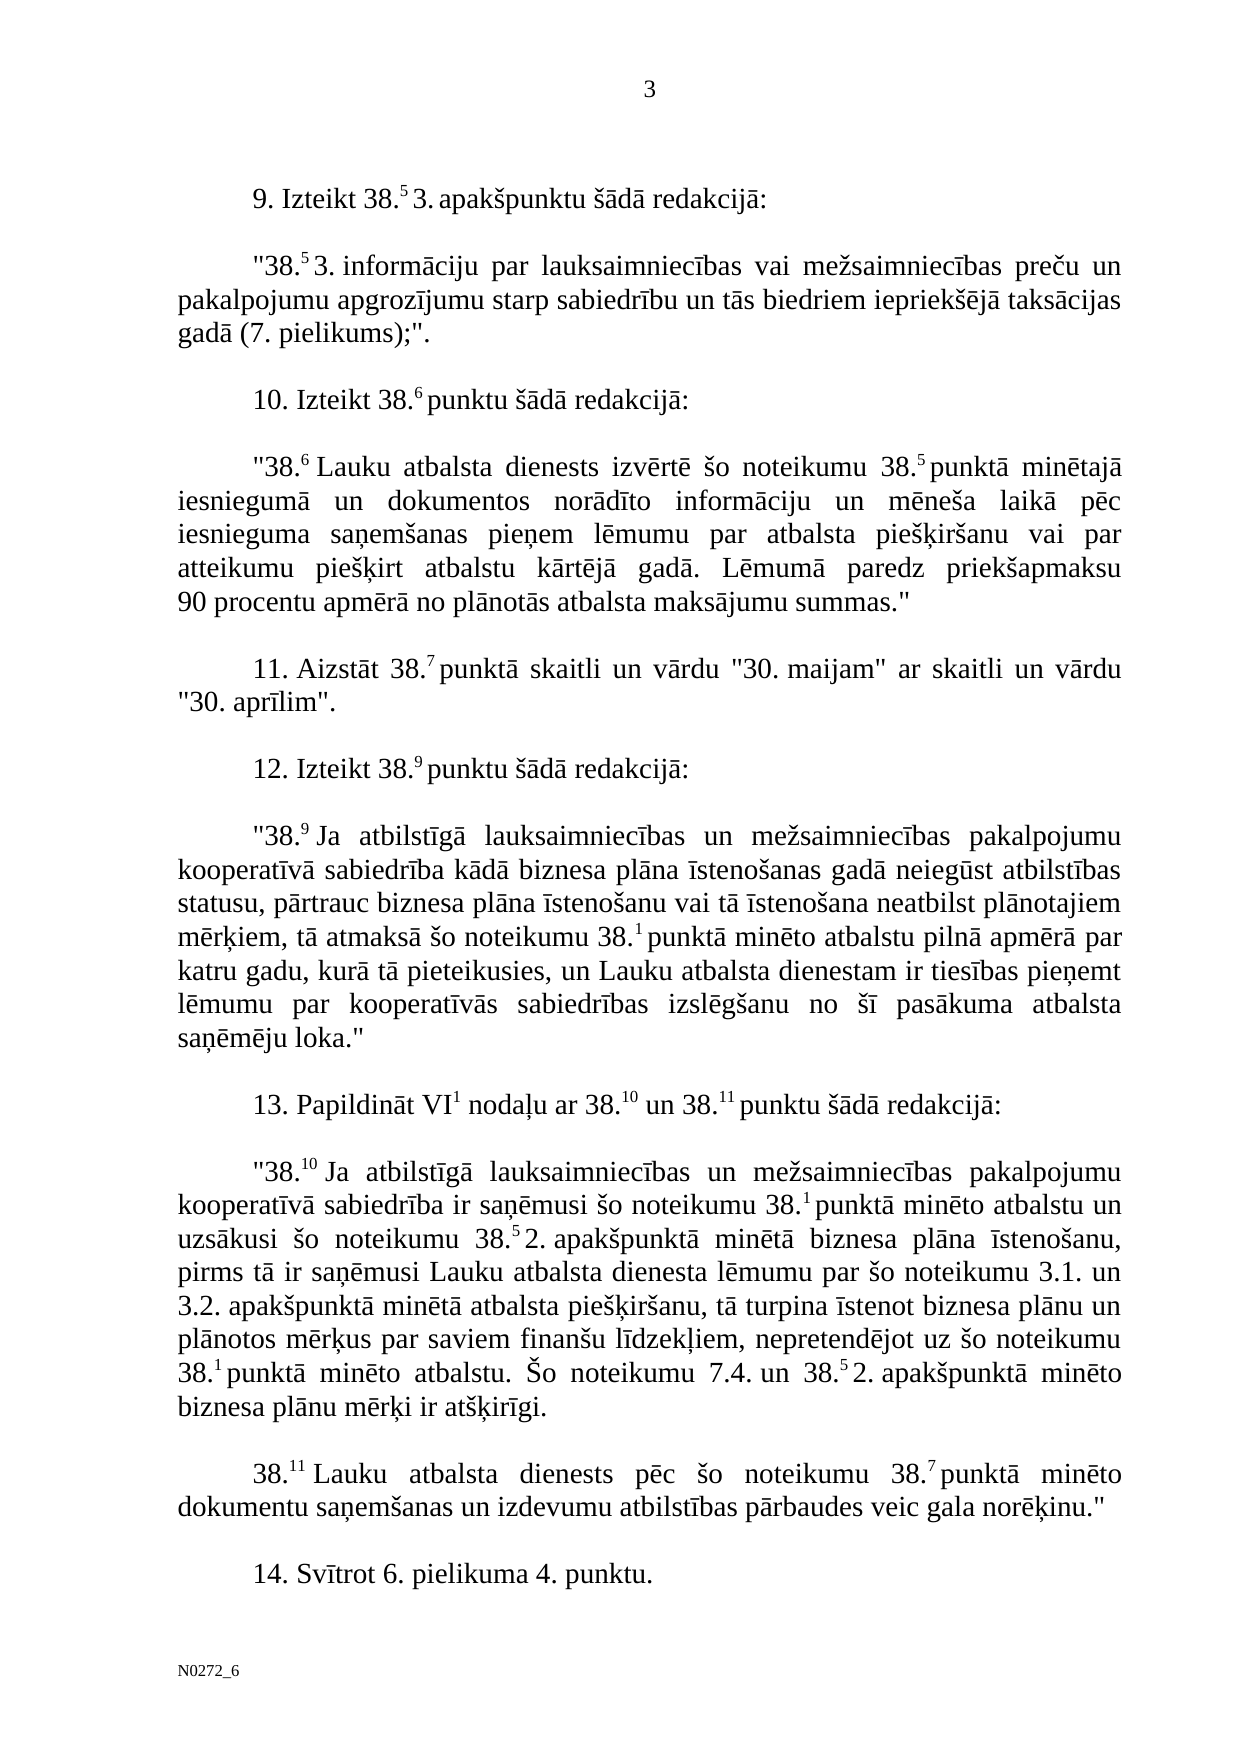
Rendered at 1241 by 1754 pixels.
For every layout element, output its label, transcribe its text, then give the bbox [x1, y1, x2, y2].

text 38.11 Lauku atbalsta dienests pēc šo noteikumu 38.7 punktā minēto dokumentu saņemšanas un izdevumu atbilstības pārbaudes veic gala norēķinu." [177, 1456, 1122, 1523]
text 13. Papildināt VI1 nodaļu ar 38.10 un 38.11 punktu šādā redakcijā: [177, 1087, 1122, 1120]
text "38.6 Lauku atbalsta dienests izvērtē šo noteikumu 38.5 punktā minētajā iesniegumā un dokumentos norādīto informāciju un mēneša laikā pēc iesnieguma saņemšanas pieņem lēmumu par atbalsta piešķiršanu vai par atteikumu piešķirt atbalstu kārtējā gadā. Lēmumā paredz priekšapmaksu 90 procentu apmērā no plānotās atbalsta maksājumu summas." [177, 449, 1122, 617]
text 11. Aizstāt 38.7 punktā skaitli un vārdu "30. maijam" ar skaitli un vārdu "30. aprīlim". [177, 651, 1122, 718]
text "38.5 3. informāciju par lauksaimniecības vai mežsaimniecības preču un pakalpojumu apgrozījumu starp sabiedrību un tās biedriem iepriekšējā taksācijas gadā (7. pielikums);". [177, 248, 1122, 349]
text "38.9 Ja atbilstīgā lauksaimniecības un mežsaimniecības pakalpojumu kooperatīvā sabiedrība kādā biznesa plāna īstenošanas gadā neiegūst atbilstības statusu, pārtrauc biznesa plāna īstenošanu vai tā īstenošana neatbilst plānotajiem mērķiem, tā atmaksā šo noteikumu 38.1 punktā minēto atbalstu pilnā apmērā par katru gadu, kurā tā pieteikusies, un Lauku atbalsta dienestam ir tiesības pieņemt lēmumu par kooperatīvās sabiedrības izslēgšanu no šī pasākuma atbalsta saņēmēju loka." [177, 818, 1122, 1053]
text 10. Izteikt 38.6 punktu šādā redakcijā: [177, 382, 1122, 416]
text 14. Svītrot 6. pielikuma 4. punktu. [177, 1556, 1122, 1590]
text 12. Izteikt 38.9 punktu šādā redakcijā: [252, 751, 1122, 785]
text 9. Izteikt 38.5 3. apakšpunktu šādā redakcijā: [252, 181, 1122, 215]
text "38.10 Ja atbilstīgā lauksaimniecības un mežsaimniecības pakalpojumu kooperatīvā sabiedrība ir saņēmusi šo noteikumu 38.1 punktā minēto atbalstu un uzsākusi šo noteikumu 38.5 2. apakšpunktā minētā biznesa plāna īstenošanu, pirms tā ir saņēmusi Lauku atbalsta dienesta lēmumu par šo noteikumu 3.1. un 3.2. apakšpunktā minētā atbalsta piešķiršanu, tā turpina īstenot biznesa plānu un plānotos mērķus par saviem finanšu līdzekļiem, nepretendējot uz šo noteikumu 38.1 punktā minēto atbalstu. Šo noteikumu 7.4. un 38.5 2. apakšpunktā minēto biznesa plānu mērķi ir atšķirīgi. [177, 1154, 1122, 1422]
